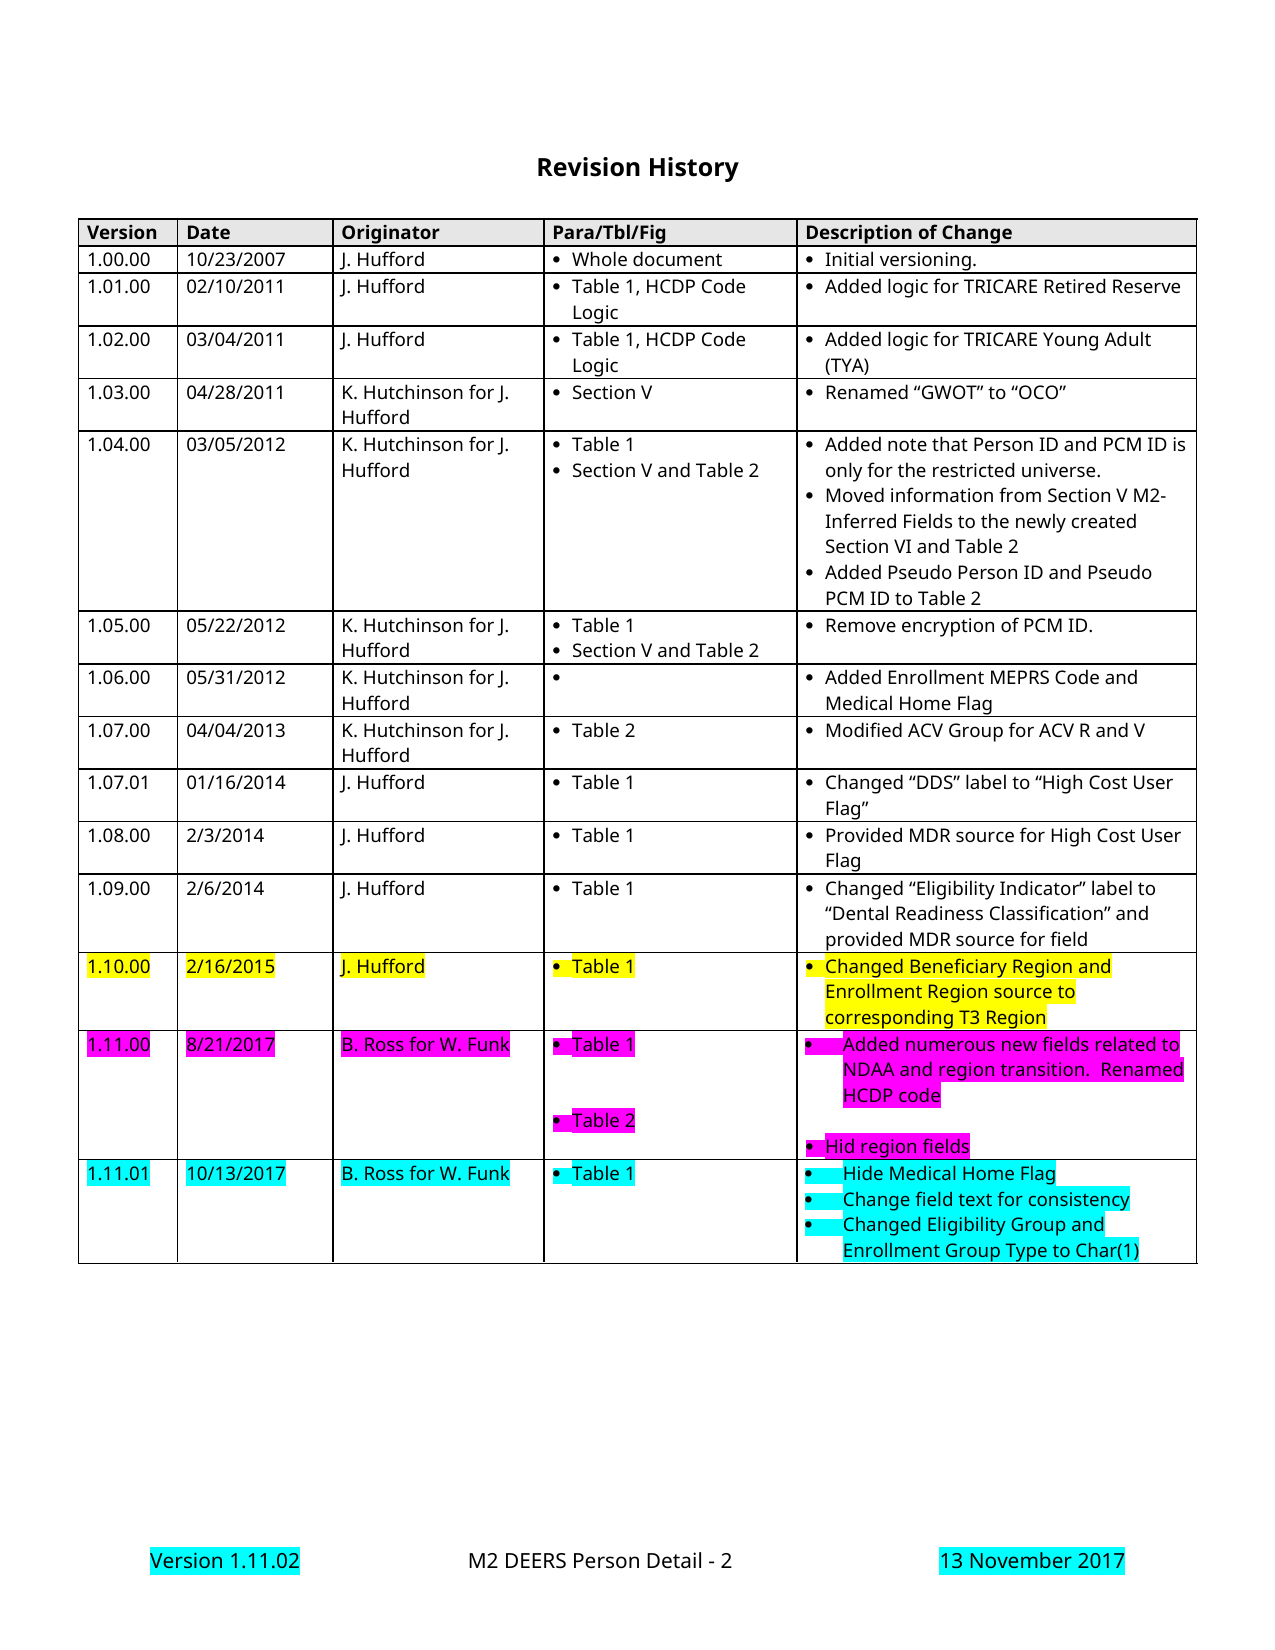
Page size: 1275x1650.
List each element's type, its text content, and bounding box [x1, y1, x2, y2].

table_cell J. Hufford [334, 953, 543, 1029]
table_cell 2/6/2014 [178, 875, 332, 951]
table_cell 1.05.00 [79, 612, 177, 663]
table_cell 04/28/2011 [178, 379, 332, 430]
table_cell Added note that Person ID and PCM ID is only for the restricted universe. Moved information from Section V M2-Inferred Fields to the newly created Section VI and Table 2 Added Pseudo Person ID and Pseudo PCM ID to Table 2 [798, 432, 1196, 610]
table_header Version [79, 220, 177, 245]
table_header Date [178, 220, 332, 245]
table_cell K. Hutchinson for J. Hufford [334, 665, 543, 716]
table_cell 2/16/2015 [178, 953, 332, 1029]
table_cell 1.02.00 [79, 327, 177, 377]
table_cell 10/23/2007 [178, 247, 332, 272]
table_cell Modified ACV Group for ACV R and V [798, 717, 1196, 768]
table_cell Added logic for TRICARE Retired Reserve [798, 274, 1196, 325]
table_cell 1.07.01 [79, 770, 177, 821]
table_cell 1.07.00 [79, 717, 177, 768]
table_cell 04/04/2013 [178, 717, 332, 768]
table_cell 05/22/2012 [178, 612, 332, 663]
table_cell K. Hutchinson for J. Hufford [334, 379, 543, 430]
table_cell 03/05/2012 [178, 432, 332, 610]
table_cell Added logic for TRICARE Young Adult (TYA) [798, 327, 1196, 377]
table_cell J. Hufford [334, 274, 543, 325]
table_cell 1.10.00 [79, 953, 177, 1029]
table_cell 02/10/2011 [178, 274, 332, 325]
table_cell Changed “DDS” label to “High Cost User Flag” [798, 770, 1196, 821]
table_cell J. Hufford [334, 327, 543, 377]
table_header Description of Change [798, 220, 1196, 245]
table_cell Table 1 [545, 822, 796, 873]
table_cell B. Ross for W. Funk [334, 1031, 543, 1159]
table_cell 1.03.00 [79, 379, 177, 430]
table_cell 1.09.00 [79, 875, 177, 951]
table_header Para/Tbl/Fig [545, 220, 796, 245]
table_cell [545, 665, 796, 716]
table_cell K. Hutchinson for J. Hufford [334, 612, 543, 663]
table_cell Changed Beneficiary Region and Enrollment Region source to corresponding T3 Region [798, 953, 1196, 1029]
table_cell 8/21/2017 [178, 1031, 332, 1159]
table_cell J. Hufford [334, 875, 543, 951]
table_header Originator [334, 220, 543, 245]
table_cell 1.01.00 [79, 274, 177, 325]
table_cell Added numerous new fields related to NDAA and region transition. Renamed HCDP code Hid region fields [798, 1031, 1196, 1159]
table_cell Changed “Eligibility Indicator” label to “Dental Readiness Classification” and provided MDR source for field [798, 875, 1196, 951]
table_cell 1.08.00 [79, 822, 177, 873]
table_cell Table 1 [545, 1160, 796, 1262]
table_cell J. Hufford [334, 770, 543, 821]
table_cell Table 1 Section V and Table 2 [545, 612, 796, 663]
table_cell B. Ross for W. Funk [334, 1160, 543, 1262]
table_cell Table 2 [545, 717, 796, 768]
table_cell Table 1 Section V and Table 2 [545, 432, 796, 610]
table_cell Whole document [545, 247, 796, 272]
table_cell K. Hutchinson for J. Hufford [334, 432, 543, 610]
table_cell Provided MDR source for High Cost User Flag [798, 822, 1196, 873]
text Revision History [150, 150, 1125, 184]
table_cell Table 1, HCDP Code Logic [545, 327, 796, 377]
table_cell Section V [545, 379, 796, 430]
table_cell 1.00.00 [79, 247, 177, 272]
table_cell Renamed “GWOT” to “OCO” [798, 379, 1196, 430]
table_cell Hide Medical Home Flag Change field text for consistency Changed Eligibility Group and Enrollment Group Type to Char(1) [1056, 1160, 1196, 1262]
table_cell 2/3/2014 [178, 822, 332, 873]
table_cell 1.11.00 [79, 1031, 177, 1159]
table_cell Table 1 Table 2 [545, 1031, 796, 1159]
table_cell 1.11.01 [79, 1160, 177, 1262]
table_cell Table 1 [545, 875, 796, 951]
table_cell Added Enrollment MEPRS Code and Medical Home Flag [798, 665, 1196, 716]
table_cell 1.06.00 [79, 665, 177, 716]
table_cell Table 1, HCDP Code Logic [545, 274, 796, 325]
table_cell 01/16/2014 [178, 770, 332, 821]
table_cell K. Hutchinson for J. Hufford [334, 717, 543, 768]
table_cell 05/31/2012 [178, 665, 332, 716]
table_cell Initial versioning. [798, 247, 1196, 272]
table_cell J. Hufford [334, 247, 543, 272]
table_cell 10/13/2017 [178, 1160, 332, 1262]
table_cell Table 1 [545, 770, 796, 821]
table_cell 03/04/2011 [178, 327, 332, 377]
table_cell 1.04.00 [79, 432, 177, 610]
table_cell Remove encryption of PCM ID. [798, 612, 1196, 663]
table_cell J. Hufford [334, 822, 543, 873]
table_cell Table 1 [545, 953, 796, 1029]
